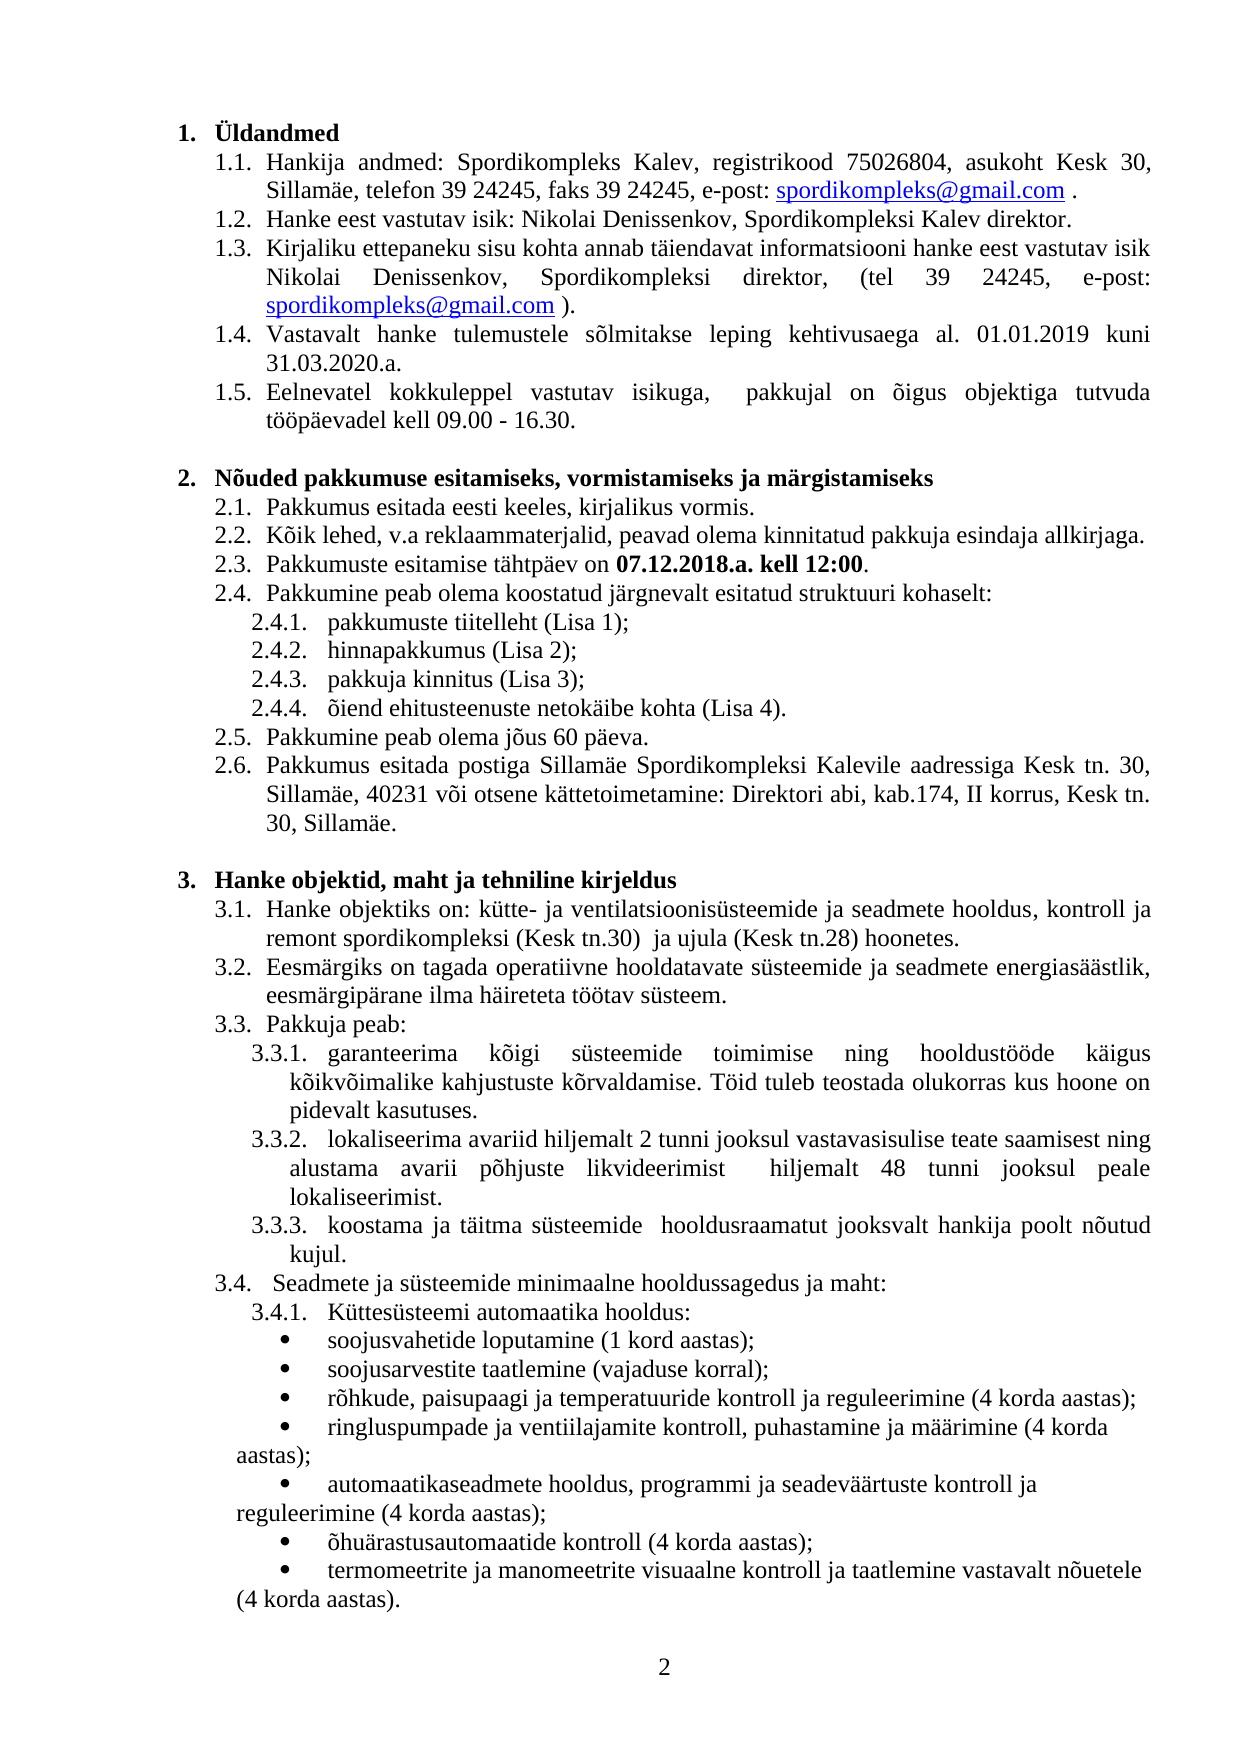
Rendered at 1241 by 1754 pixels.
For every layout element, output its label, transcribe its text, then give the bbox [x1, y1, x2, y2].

list soojusvahetide loputamine (1 kord aastas); [236, 1326, 1152, 1354]
list termomeetrite ja manomeetrite visuaalne kontroll ja taatlemine vastavalt nõuetele (4 korda aastas). [236, 1556, 1152, 1613]
list soojusarvestite taatlemine (vajaduse korral); [236, 1354, 1152, 1383]
list garanteerima kõigi süsteemide toimimise ning hooldustööde käigus kõikvõimalike kahjustuste kõrvaldamise. Töid tuleb teostada olukorras kus hoone on pidevalt kasutuses. [251, 1038, 1152, 1124]
list koostama ja täitma süsteemide hooldusraamatut jooksvalt hankija poolt nõutud kujul. [251, 1211, 1152, 1268]
list rõhkude, paisupaagi ja temperatuuride kontroll ja reguleerimine (4 korda aastas); [236, 1383, 1152, 1412]
list hinnapakkumus (Lisa 2); [251, 636, 1152, 664]
list Hanke objektiks on: kütte- ja ventilatsioonisüsteemide ja seadmete hooldus, kontroll ja remont spordikompleksi (Kesk tn.30) ja ujula (Kesk tn.28) hoonetes. [214, 894, 1152, 952]
list Pakkuja peab: [214, 1009, 1152, 1038]
list Vastavalt hanke tulemustele sõlmitakse leping kehtivusaega al. 01.01.2019 kuni 31.03.2020.a. [214, 319, 1152, 377]
list Hanke objektid, maht ja tehniline kirjeldus [177, 866, 1152, 894]
list Pakkumine peab olema jõus 60 päeva. [214, 722, 1152, 751]
list ringluspumpade ja ventiilajamite kontroll, puhastamine ja määrimine (4 korda aastas); [236, 1412, 1152, 1469]
list Üldandmed [177, 118, 1152, 147]
list Kirjaliku ettepaneku sisu kohta annab täiendavat informatsiooni hanke eest vastutav isik Nikolai Denissenkov, Spordikompleksi direktor, (tel 39 24245, e-post: spordikompleks@gmail.com ). [214, 233, 1152, 319]
list lokaliseerima avariid hiljemalt 2 tunni jooksul vastavasisulise teate saamisest ning alustama avarii põhjuste likvideerimist hiljemalt 48 tunni jooksul peale lokaliseerimist. [251, 1124, 1152, 1211]
list Pakkumuste esitamise tähtpäev on 07.12.2018.a. kell 12:00. [214, 549, 1152, 578]
list Eelnevatel kokkuleppel vastutav isikuga, pakkujal on õigus objektiga tutvuda tööpäevadel kell 09.00 - 16.30. [214, 377, 1152, 434]
list Seadmete ja süsteemide minimaalne hooldussagedus ja maht: [214, 1268, 1152, 1297]
list Nõuded pakkumuse esitamiseks, vormistamiseks ja märgistamiseks [177, 463, 1152, 492]
list automaatikaseadmete hooldus, programmi ja seadeväärtuste kontroll ja reguleerimine (4 korda aastas); [236, 1469, 1152, 1527]
list Pakkumus esitada postiga Sillamäe Spordikompleksi Kalevile aadressiga Kesk tn. 30, Sillamäe, 40231 või otsene kättetoimetamine: Direktori abi, kab.174, II korrus, Kesk tn. 30, Sillamäe. [214, 751, 1152, 837]
list Hanke eest vastutav isik: Nikolai Denissenkov, Spordikompleksi Kalev direktor. [214, 204, 1152, 233]
list Pakkumine peab olema koostatud järgnevalt esitatud struktuuri kohaselt: [214, 578, 1152, 607]
list õhuärastusautomaatide kontroll (4 korda aastas); [236, 1527, 1152, 1556]
list Kõik lehed, v.a reklaammaterjalid, peavad olema kinnitatud pakkuja esindaja allkirjaga. [214, 521, 1152, 549]
list Küttesüsteemi automaatika hooldus: [251, 1297, 1152, 1326]
list Eesmärgiks on tagada operatiivne hooldatavate süsteemide ja seadmete energiasäästlik, eesmärgipärane ilma häireteta töötav süsteem. [214, 952, 1152, 1009]
list pakkuja kinnitus (Lisa 3); [251, 664, 1152, 693]
list pakkumuste tiitelleht (Lisa 1); [251, 607, 1152, 636]
list õiend ehitusteenuste netokäibe kohta (Lisa 4). [251, 693, 1152, 722]
list Hankija andmed: Spordikompleks Kalev, registrikood 75026804, asukoht Kesk 30, Sillamäe, telefon 39 24245, faks 39 24245, e-post: spordikompleks@gmail.com . [214, 147, 1152, 204]
list Pakkumus esitada eesti keeles, kirjalikus vormis. [214, 492, 1152, 521]
